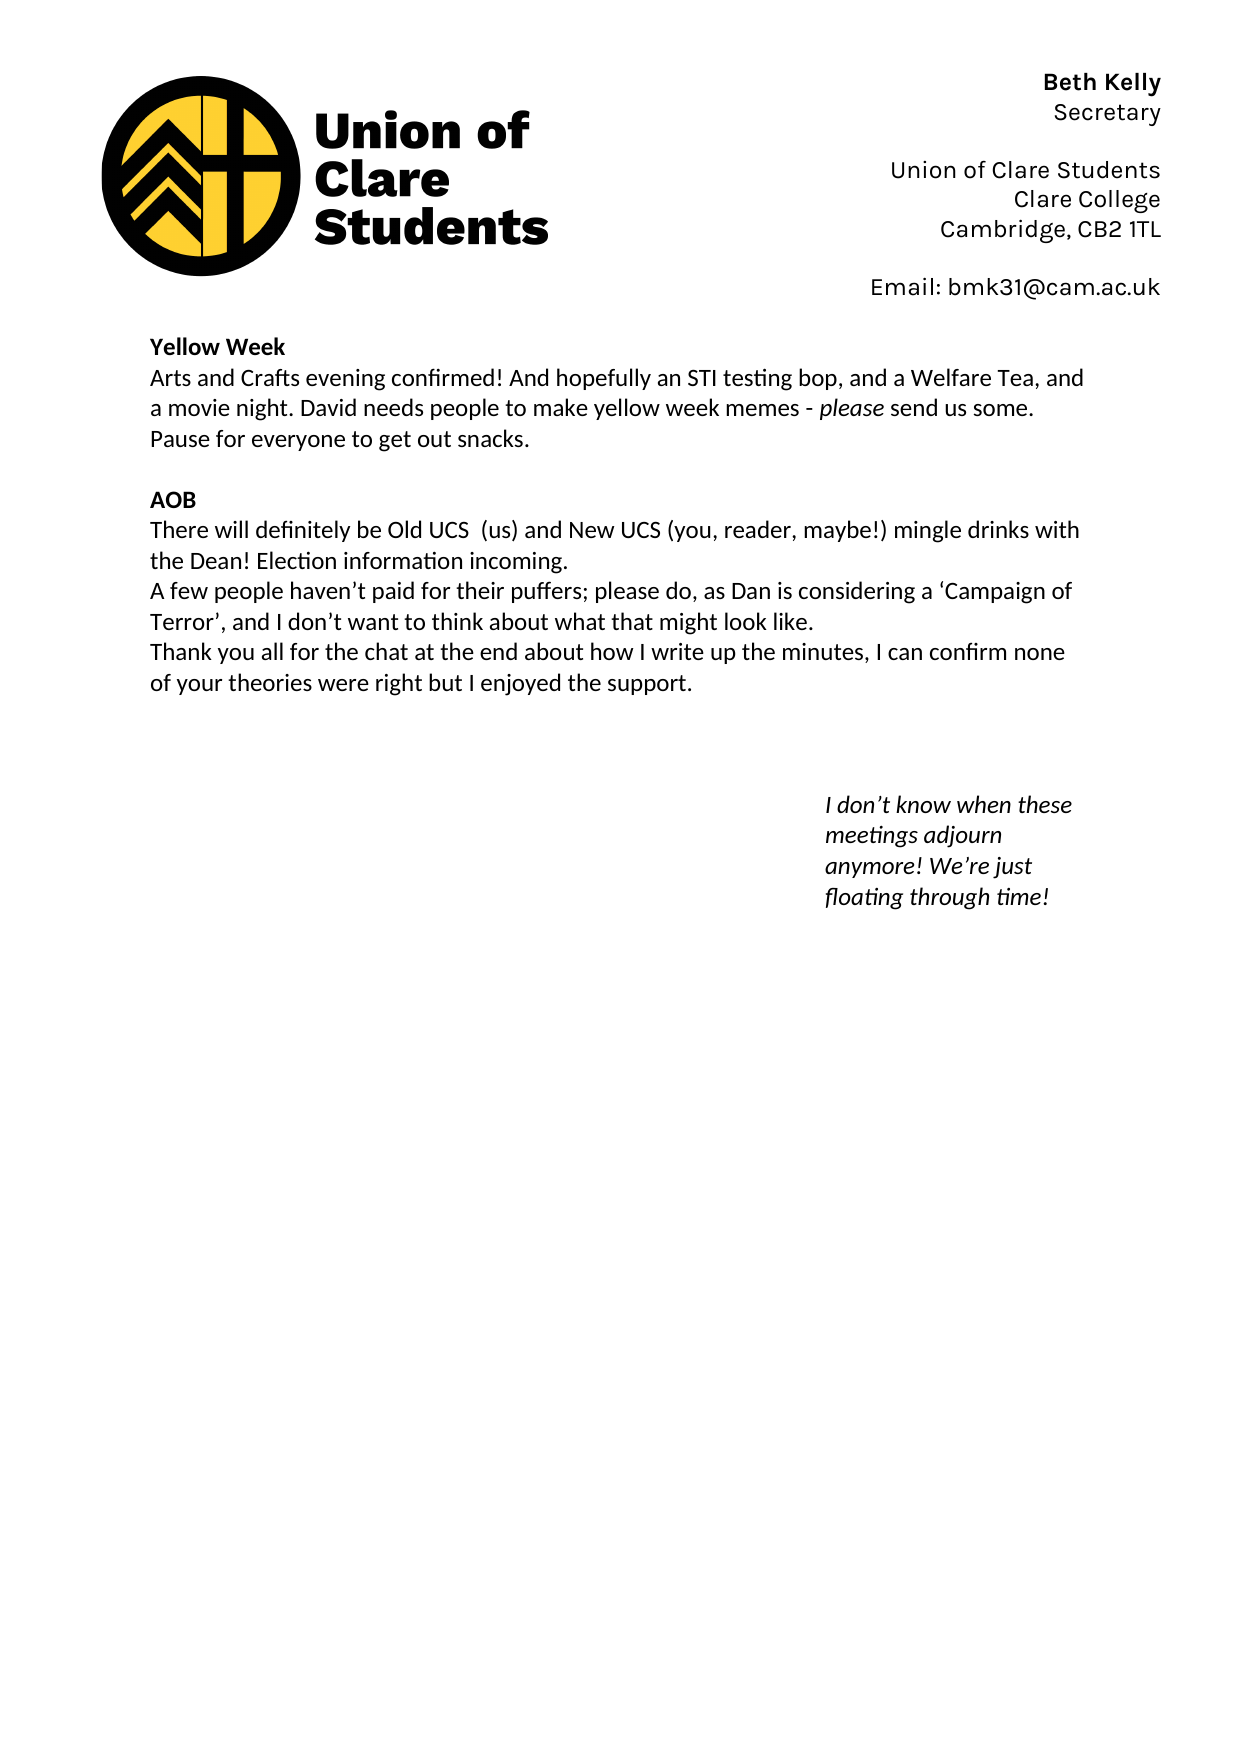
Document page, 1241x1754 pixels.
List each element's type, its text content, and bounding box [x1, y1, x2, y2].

picture [101, 63, 586, 291]
text AOB [150, 484, 1090, 514]
text Yellow Week [150, 331, 1090, 362]
text Arts and Crafts evening confirmed! And hopefully an STI testing bop, and a Welfare Tea, and a movie night. David needs people to make yellow week memes - please send us some. Pause for everyone to get out snacks. [150, 362, 1090, 453]
text There will definitely be Old UCS (us) and New UCS (you, reader, maybe!) mingle drinks with the Dean! Election information incoming. [150, 514, 1090, 575]
text I don’t know when these meetings adjourn anymore! We’re just floating through time! [825, 789, 1090, 911]
text A few people haven’t paid for their puffers; please do, as Dan is considering a ‘Campaign of Terror’, and I don’t want to think about what that might look like. [150, 575, 1090, 636]
text Thank you all for the chat at the end about how I write up the minutes, I can confirm none of your theories were right but I enjoyed the support. [150, 636, 1090, 697]
